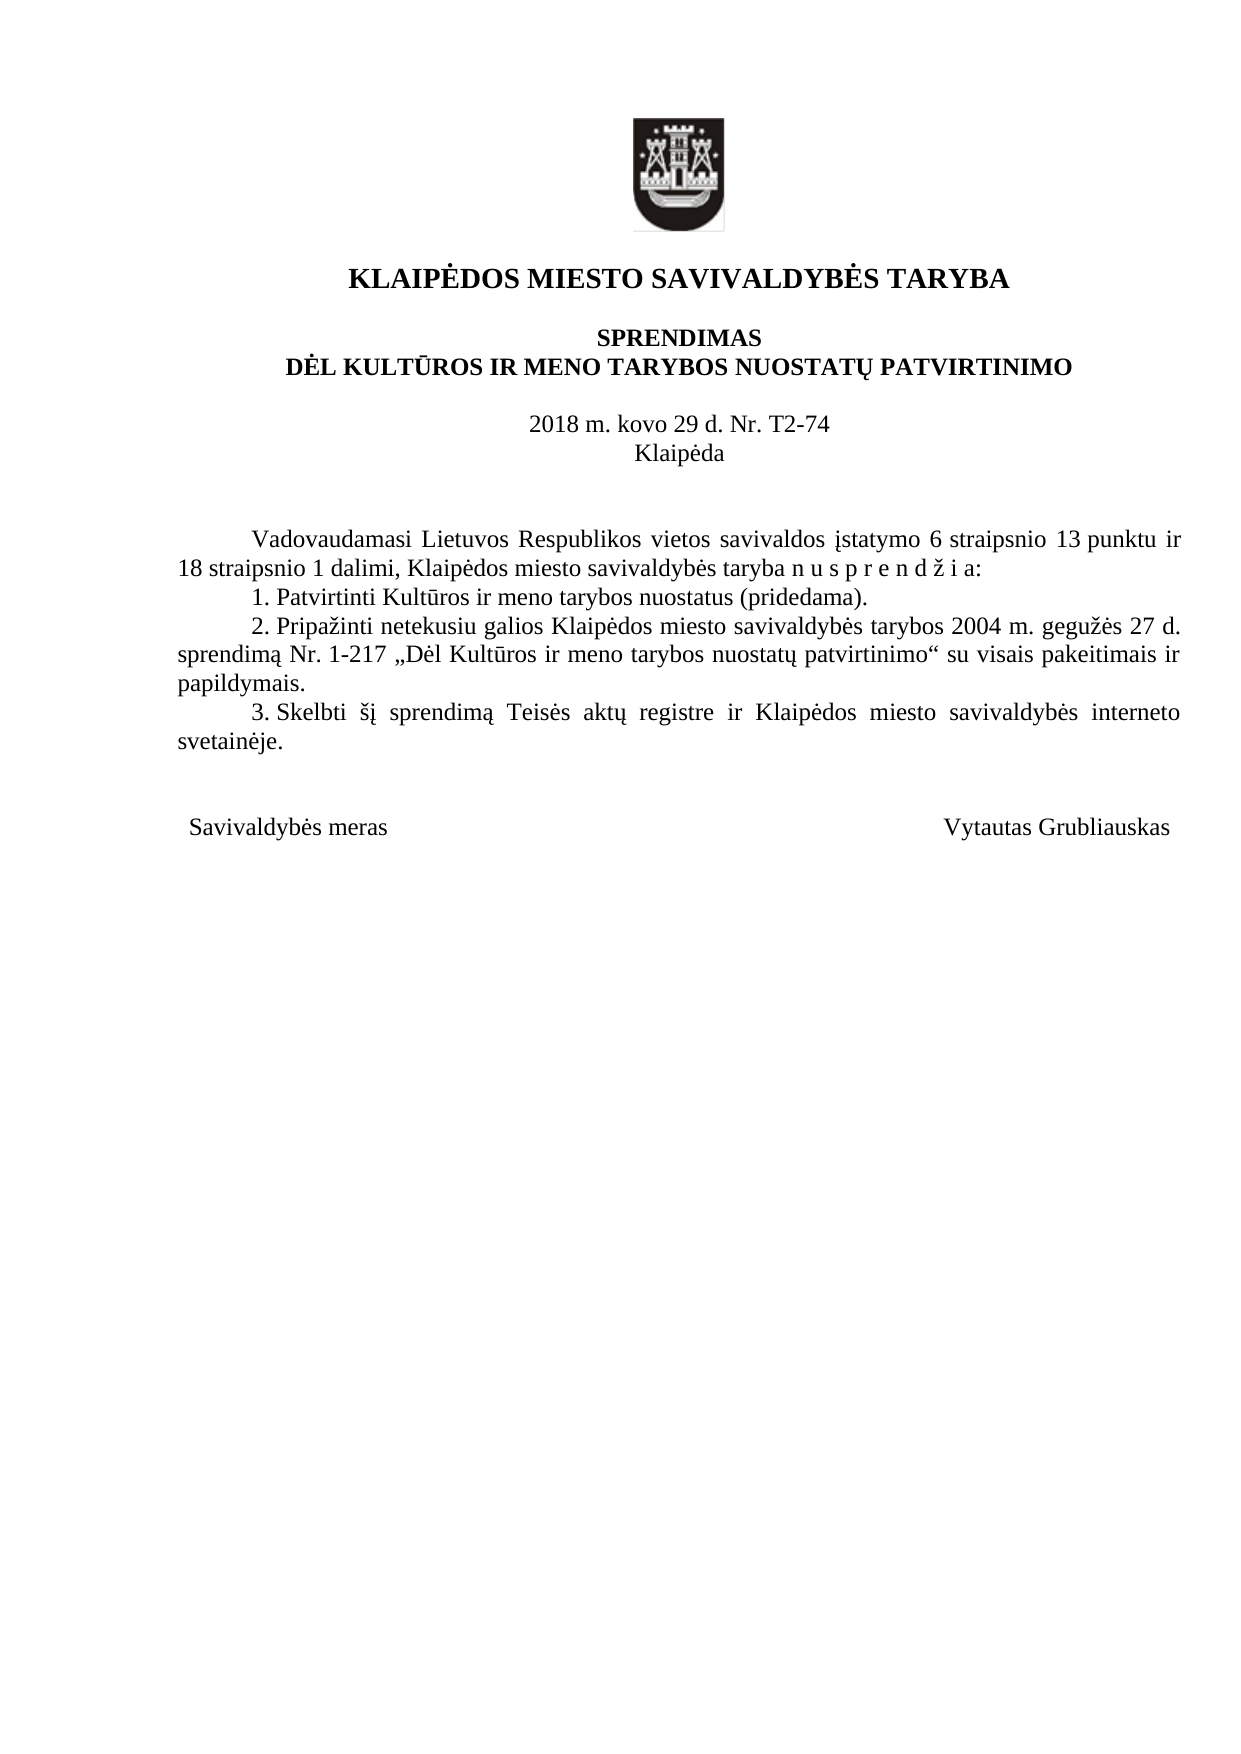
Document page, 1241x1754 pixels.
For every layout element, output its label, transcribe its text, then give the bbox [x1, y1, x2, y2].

text 1. Patvirtinti Kultūros ir meno tarybos nuostatus (pridedama). [177, 582, 1181, 611]
table_header Savivaldybės meras [177, 812, 808, 841]
table_header Vytautas Grubliauskas [808, 812, 1181, 841]
text 2. Pripažinti netekusiu galios Klaipėdos miesto savivaldybės tarybos . gegužės 27 d. sprendimą Nr. 1-217 „Dėl Kultūros ir meno tarybos nuostatų patvirtinimo“ su visais pakeitimais ir papildymais. [177, 611, 1181, 697]
text Vadovaudamasi Lietuvos Respublikos vietos savivaldos įstatymo 6 straipsnio 13 punktu ir 18 straipsnio 1 dalimi, Klaipėdos miesto savivaldybės taryba nusprendžia: [177, 524, 1181, 582]
text 3. Skelbti šį sprendimą Teisės aktų registre ir Klaipėdos miesto savivaldybės interneto svetainėje. [177, 697, 1181, 754]
picture [633, 118, 726, 233]
text 2018 m. kovo 29 d. Nr. T2-74 [177, 409, 1181, 438]
text KLAIPĖDOS MIESTO SAVIVALDYBĖS TARYBA [177, 261, 1181, 294]
text Klaipėda [177, 438, 1181, 467]
text SPRENDIMAS [177, 323, 1181, 352]
text DĖL KULTŪROS IR MENO TARYBOS NUOSTATŲ PATVIRTINIMO [177, 352, 1181, 381]
